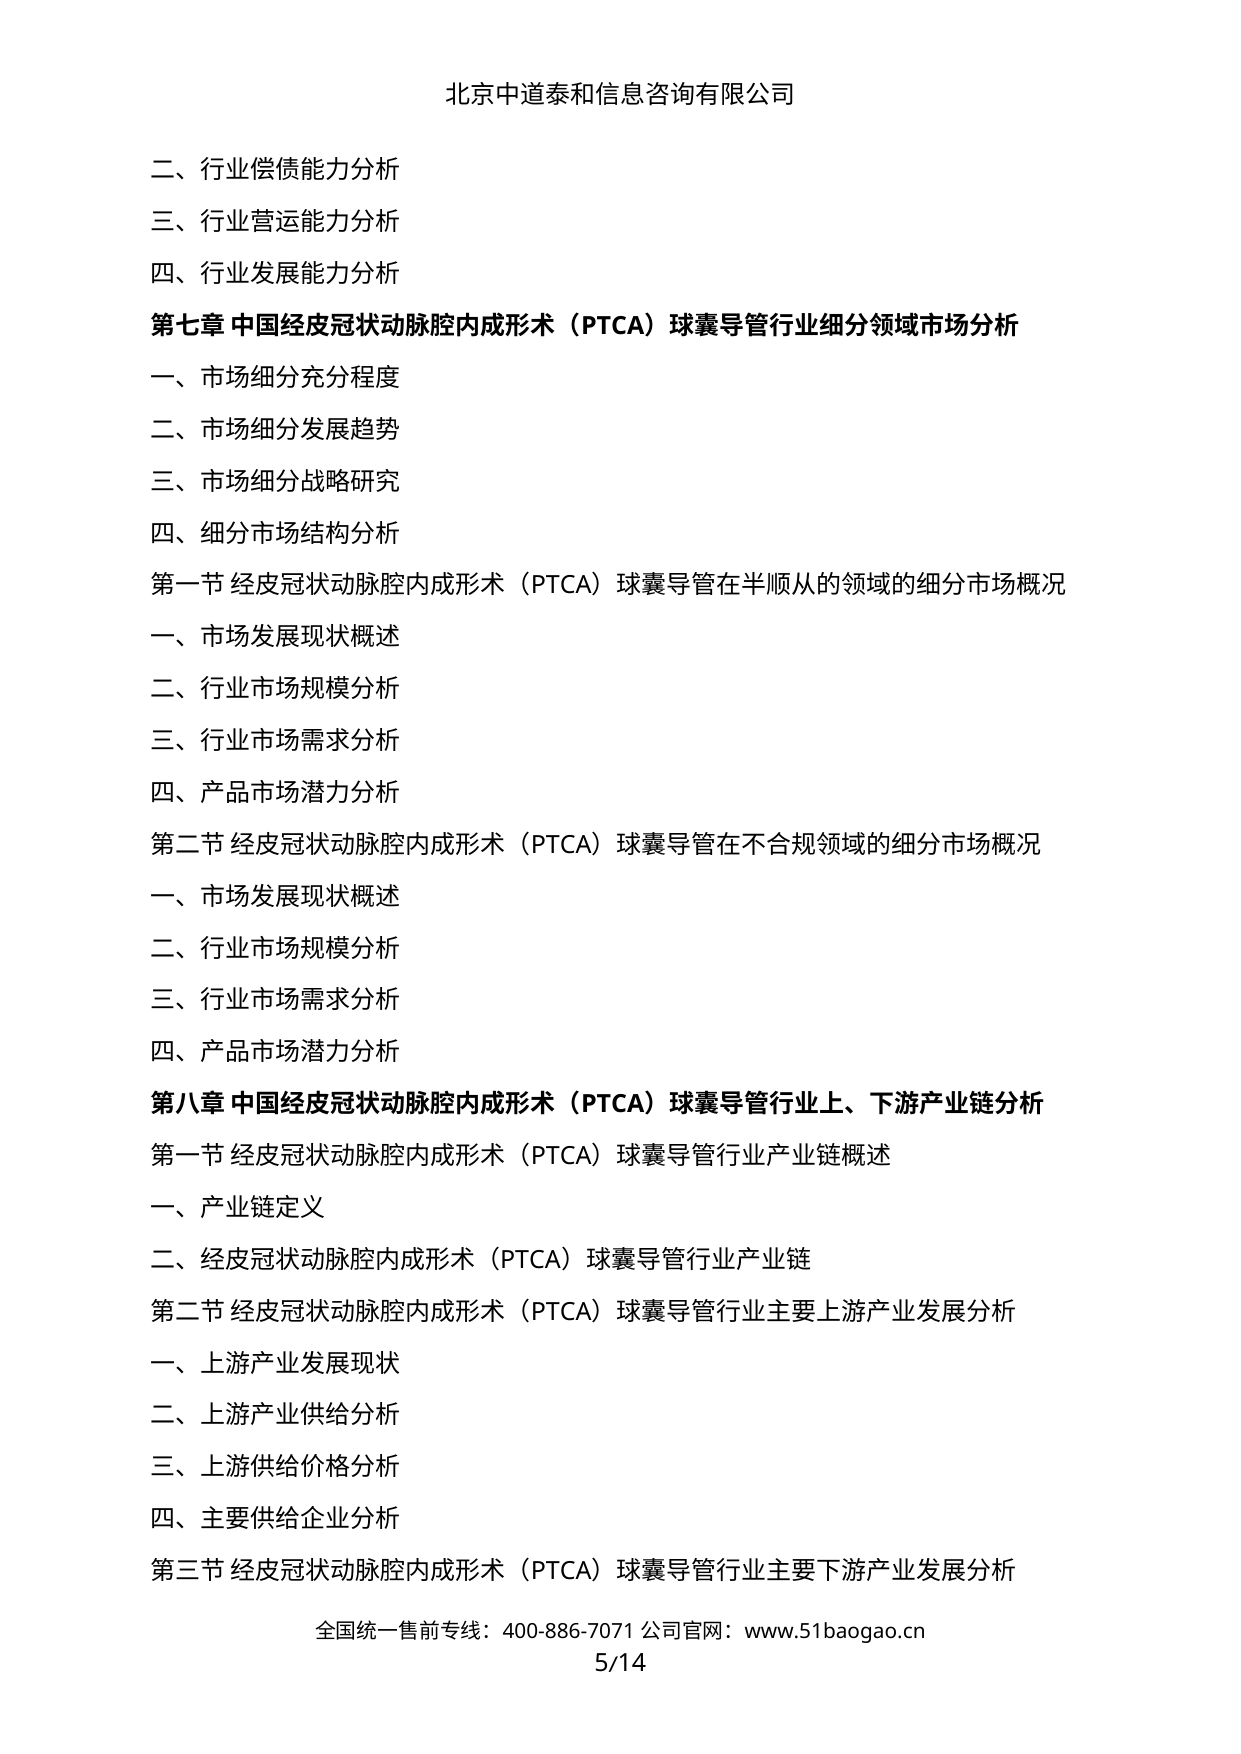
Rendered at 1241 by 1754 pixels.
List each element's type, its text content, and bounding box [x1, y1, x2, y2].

text 三、上游供给价格分析 [150, 1447, 1090, 1483]
text 三、行业营运能力分析 [150, 202, 1090, 238]
text 四、产品市场潜力分析 [150, 772, 1090, 809]
text 四、产品市场潜力分析 [150, 1032, 1090, 1068]
text 四、主要供给企业分析 [150, 1499, 1090, 1535]
text 二、行业偿债能力分析 [150, 150, 1090, 186]
text 一、市场发展现状概述 [150, 617, 1090, 653]
text 二、经皮冠状动脉腔内成形术（PTCA）球囊导管行业产业链 [150, 1239, 1090, 1276]
text 二、市场细分发展趋势 [150, 409, 1090, 446]
text 二、行业市场规模分析 [150, 669, 1090, 705]
text 一、产业链定义 [150, 1187, 1090, 1224]
text 一、上游产业发展现状 [150, 1343, 1090, 1379]
text 二、上游产业供给分析 [150, 1395, 1090, 1431]
text 第一节 经皮冠状动脉腔内成形术（PTCA）球囊导管在半顺从的领域的细分市场概况 [150, 565, 1090, 601]
text 一、市场发展现状概述 [150, 876, 1090, 912]
text 第二节 经皮冠状动脉腔内成形术（PTCA）球囊导管行业主要上游产业发展分析 [150, 1291, 1090, 1327]
text 第三节 经皮冠状动脉腔内成形术（PTCA）球囊导管行业主要下游产业发展分析 [150, 1551, 1090, 1587]
text 第八章 中国经皮冠状动脉腔内成形术（PTCA）球囊导管行业上、下游产业链分析 [150, 1084, 1090, 1120]
text 第七章 中国经皮冠状动脉腔内成形术（PTCA）球囊导管行业细分领域市场分析 [150, 306, 1090, 342]
text 第一节 经皮冠状动脉腔内成形术（PTCA）球囊导管行业产业链概述 [150, 1136, 1090, 1172]
text 三、行业市场需求分析 [150, 721, 1090, 757]
text 四、细分市场结构分析 [150, 513, 1090, 549]
text 三、行业市场需求分析 [150, 980, 1090, 1016]
text 四、行业发展能力分析 [150, 254, 1090, 290]
text 第二节 经皮冠状动脉腔内成形术（PTCA）球囊导管在不合规领域的细分市场概况 [150, 824, 1090, 861]
text 一、市场细分充分程度 [150, 357, 1090, 394]
text 三、市场细分战略研究 [150, 461, 1090, 497]
text 二、行业市场规模分析 [150, 928, 1090, 964]
